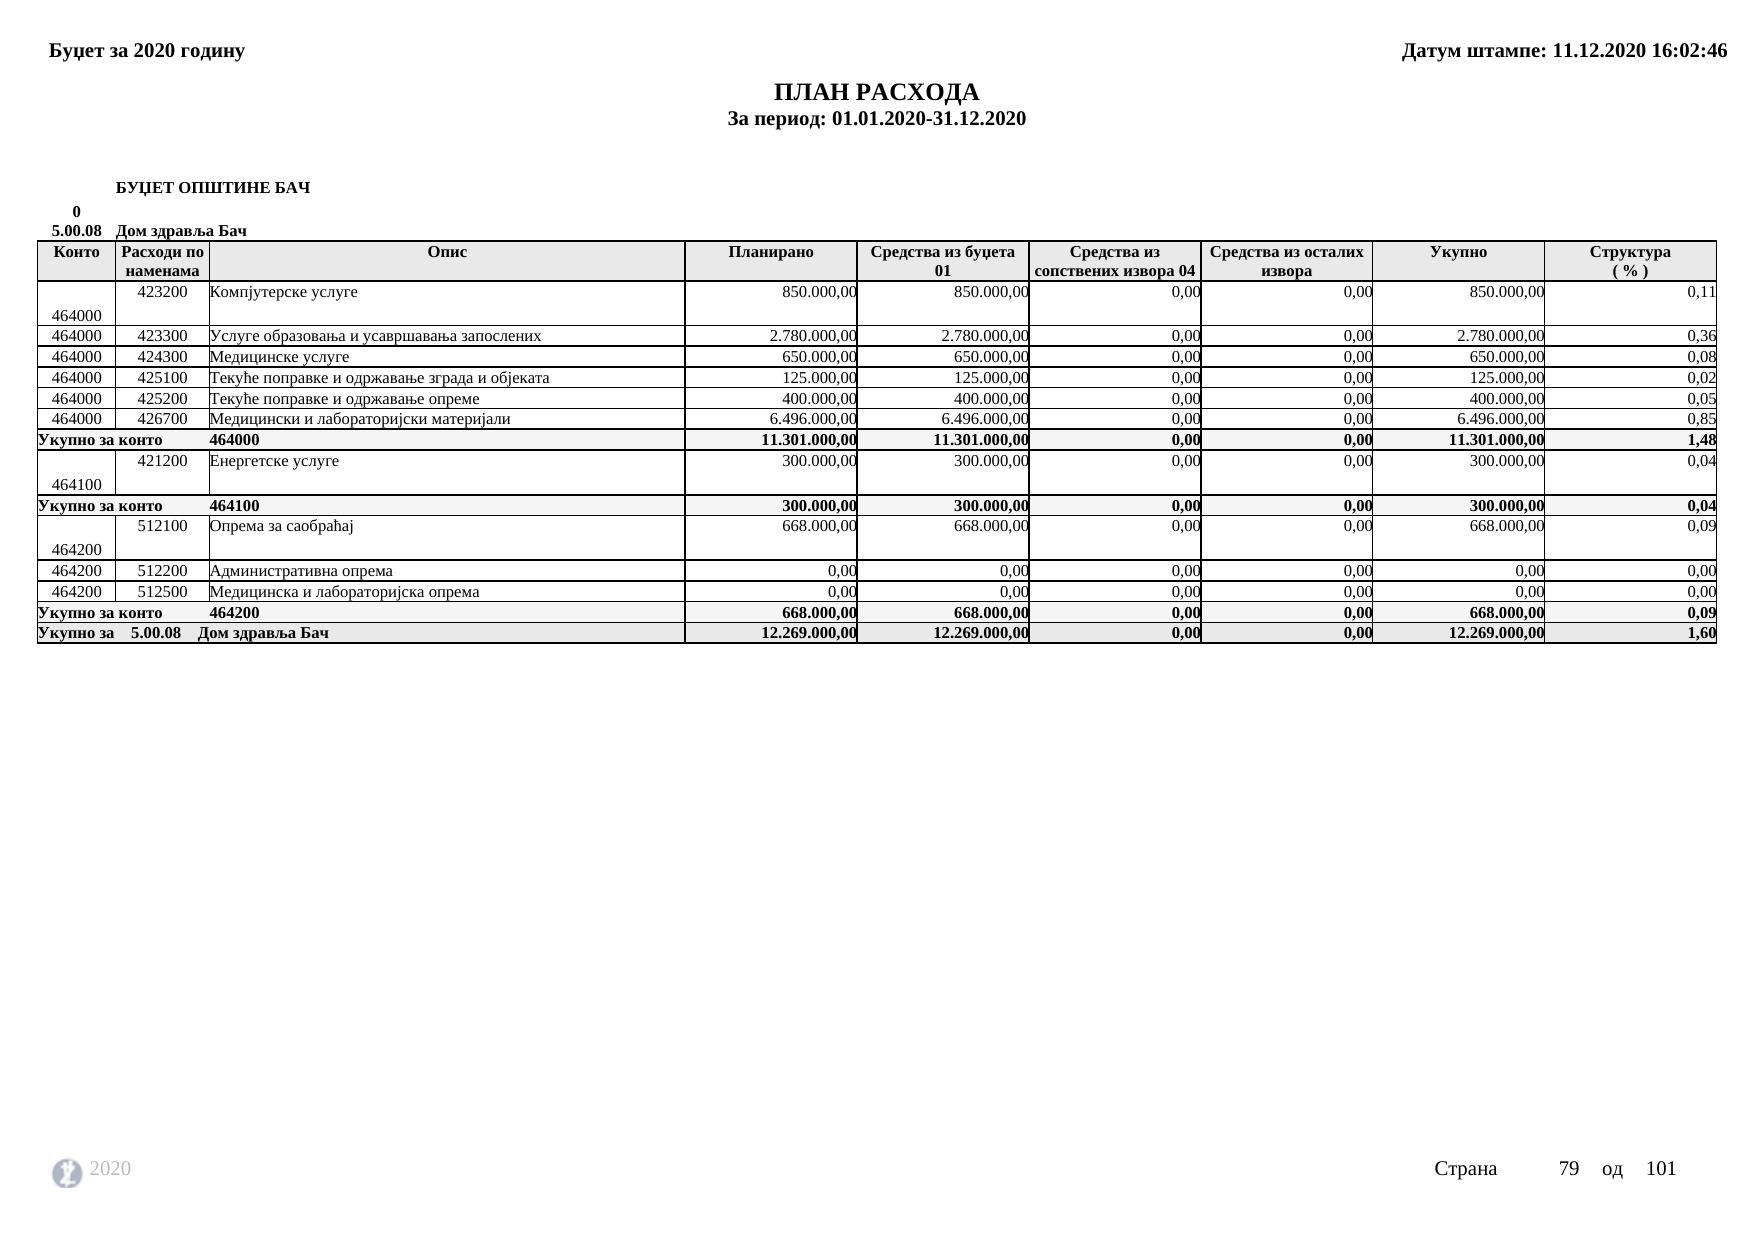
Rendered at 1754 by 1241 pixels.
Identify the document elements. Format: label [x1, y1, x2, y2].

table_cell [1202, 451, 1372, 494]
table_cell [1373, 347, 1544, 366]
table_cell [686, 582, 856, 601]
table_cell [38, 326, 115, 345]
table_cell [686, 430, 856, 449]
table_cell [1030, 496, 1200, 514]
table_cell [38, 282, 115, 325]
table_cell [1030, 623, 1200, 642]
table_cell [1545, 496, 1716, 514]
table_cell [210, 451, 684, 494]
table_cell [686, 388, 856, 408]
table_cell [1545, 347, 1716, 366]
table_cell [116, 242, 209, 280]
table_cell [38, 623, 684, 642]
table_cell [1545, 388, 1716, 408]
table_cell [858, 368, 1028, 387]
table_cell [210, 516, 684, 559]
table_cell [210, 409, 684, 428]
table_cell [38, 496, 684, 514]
picture [48, 1155, 87, 1188]
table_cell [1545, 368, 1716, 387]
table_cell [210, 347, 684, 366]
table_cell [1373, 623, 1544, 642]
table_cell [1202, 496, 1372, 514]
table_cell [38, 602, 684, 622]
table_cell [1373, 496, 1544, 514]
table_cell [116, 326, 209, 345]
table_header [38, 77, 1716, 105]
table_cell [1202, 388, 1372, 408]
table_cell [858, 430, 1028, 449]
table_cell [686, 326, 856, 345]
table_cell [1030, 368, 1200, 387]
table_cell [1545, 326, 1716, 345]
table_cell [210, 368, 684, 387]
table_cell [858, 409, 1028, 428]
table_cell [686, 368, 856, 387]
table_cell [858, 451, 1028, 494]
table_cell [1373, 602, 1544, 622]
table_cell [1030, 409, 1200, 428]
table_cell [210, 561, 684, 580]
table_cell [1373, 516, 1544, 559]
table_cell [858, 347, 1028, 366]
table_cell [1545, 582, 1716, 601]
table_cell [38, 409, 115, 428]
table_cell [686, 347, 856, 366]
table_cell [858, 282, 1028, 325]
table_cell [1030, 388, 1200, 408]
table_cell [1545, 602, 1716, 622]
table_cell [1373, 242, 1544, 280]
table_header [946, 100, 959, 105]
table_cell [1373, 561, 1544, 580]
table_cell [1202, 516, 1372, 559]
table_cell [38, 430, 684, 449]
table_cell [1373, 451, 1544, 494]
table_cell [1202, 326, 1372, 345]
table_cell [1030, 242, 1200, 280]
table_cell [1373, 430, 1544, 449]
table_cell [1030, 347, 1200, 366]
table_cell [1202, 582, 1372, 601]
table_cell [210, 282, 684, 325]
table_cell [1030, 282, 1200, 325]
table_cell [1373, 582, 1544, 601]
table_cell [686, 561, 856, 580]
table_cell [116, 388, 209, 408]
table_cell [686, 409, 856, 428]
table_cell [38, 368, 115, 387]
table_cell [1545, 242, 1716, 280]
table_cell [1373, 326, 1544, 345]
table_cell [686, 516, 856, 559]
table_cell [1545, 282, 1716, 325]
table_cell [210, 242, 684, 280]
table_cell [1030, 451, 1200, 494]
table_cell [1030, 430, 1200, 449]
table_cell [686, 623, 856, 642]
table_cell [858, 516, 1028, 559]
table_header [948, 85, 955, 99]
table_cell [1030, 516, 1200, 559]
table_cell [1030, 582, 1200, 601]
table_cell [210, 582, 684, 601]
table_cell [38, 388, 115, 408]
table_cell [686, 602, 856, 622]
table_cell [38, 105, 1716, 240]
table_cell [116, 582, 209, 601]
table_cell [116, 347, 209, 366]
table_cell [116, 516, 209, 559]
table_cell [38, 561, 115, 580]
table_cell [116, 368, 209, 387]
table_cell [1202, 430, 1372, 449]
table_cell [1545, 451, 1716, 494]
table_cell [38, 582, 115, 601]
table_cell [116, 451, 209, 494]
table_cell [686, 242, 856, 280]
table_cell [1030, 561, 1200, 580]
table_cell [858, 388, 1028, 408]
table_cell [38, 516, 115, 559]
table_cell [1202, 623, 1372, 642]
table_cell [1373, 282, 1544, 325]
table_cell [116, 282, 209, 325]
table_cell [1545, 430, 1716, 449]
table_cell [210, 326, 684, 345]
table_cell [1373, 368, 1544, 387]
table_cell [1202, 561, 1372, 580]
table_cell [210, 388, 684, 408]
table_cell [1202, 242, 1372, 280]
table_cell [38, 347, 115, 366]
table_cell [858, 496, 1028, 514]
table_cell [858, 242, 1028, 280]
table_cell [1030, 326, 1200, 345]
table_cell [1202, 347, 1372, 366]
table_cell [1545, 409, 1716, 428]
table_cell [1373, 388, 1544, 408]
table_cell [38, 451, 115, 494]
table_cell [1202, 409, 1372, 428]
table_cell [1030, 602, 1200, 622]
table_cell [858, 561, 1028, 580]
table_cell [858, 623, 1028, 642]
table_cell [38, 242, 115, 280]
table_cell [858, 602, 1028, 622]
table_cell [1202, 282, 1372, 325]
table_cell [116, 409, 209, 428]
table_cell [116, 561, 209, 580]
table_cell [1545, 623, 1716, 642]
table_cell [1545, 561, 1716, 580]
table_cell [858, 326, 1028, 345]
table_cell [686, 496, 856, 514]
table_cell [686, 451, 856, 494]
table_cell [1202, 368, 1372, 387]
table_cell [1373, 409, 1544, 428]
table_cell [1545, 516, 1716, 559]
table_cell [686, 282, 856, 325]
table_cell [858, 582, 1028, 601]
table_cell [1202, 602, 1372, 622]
